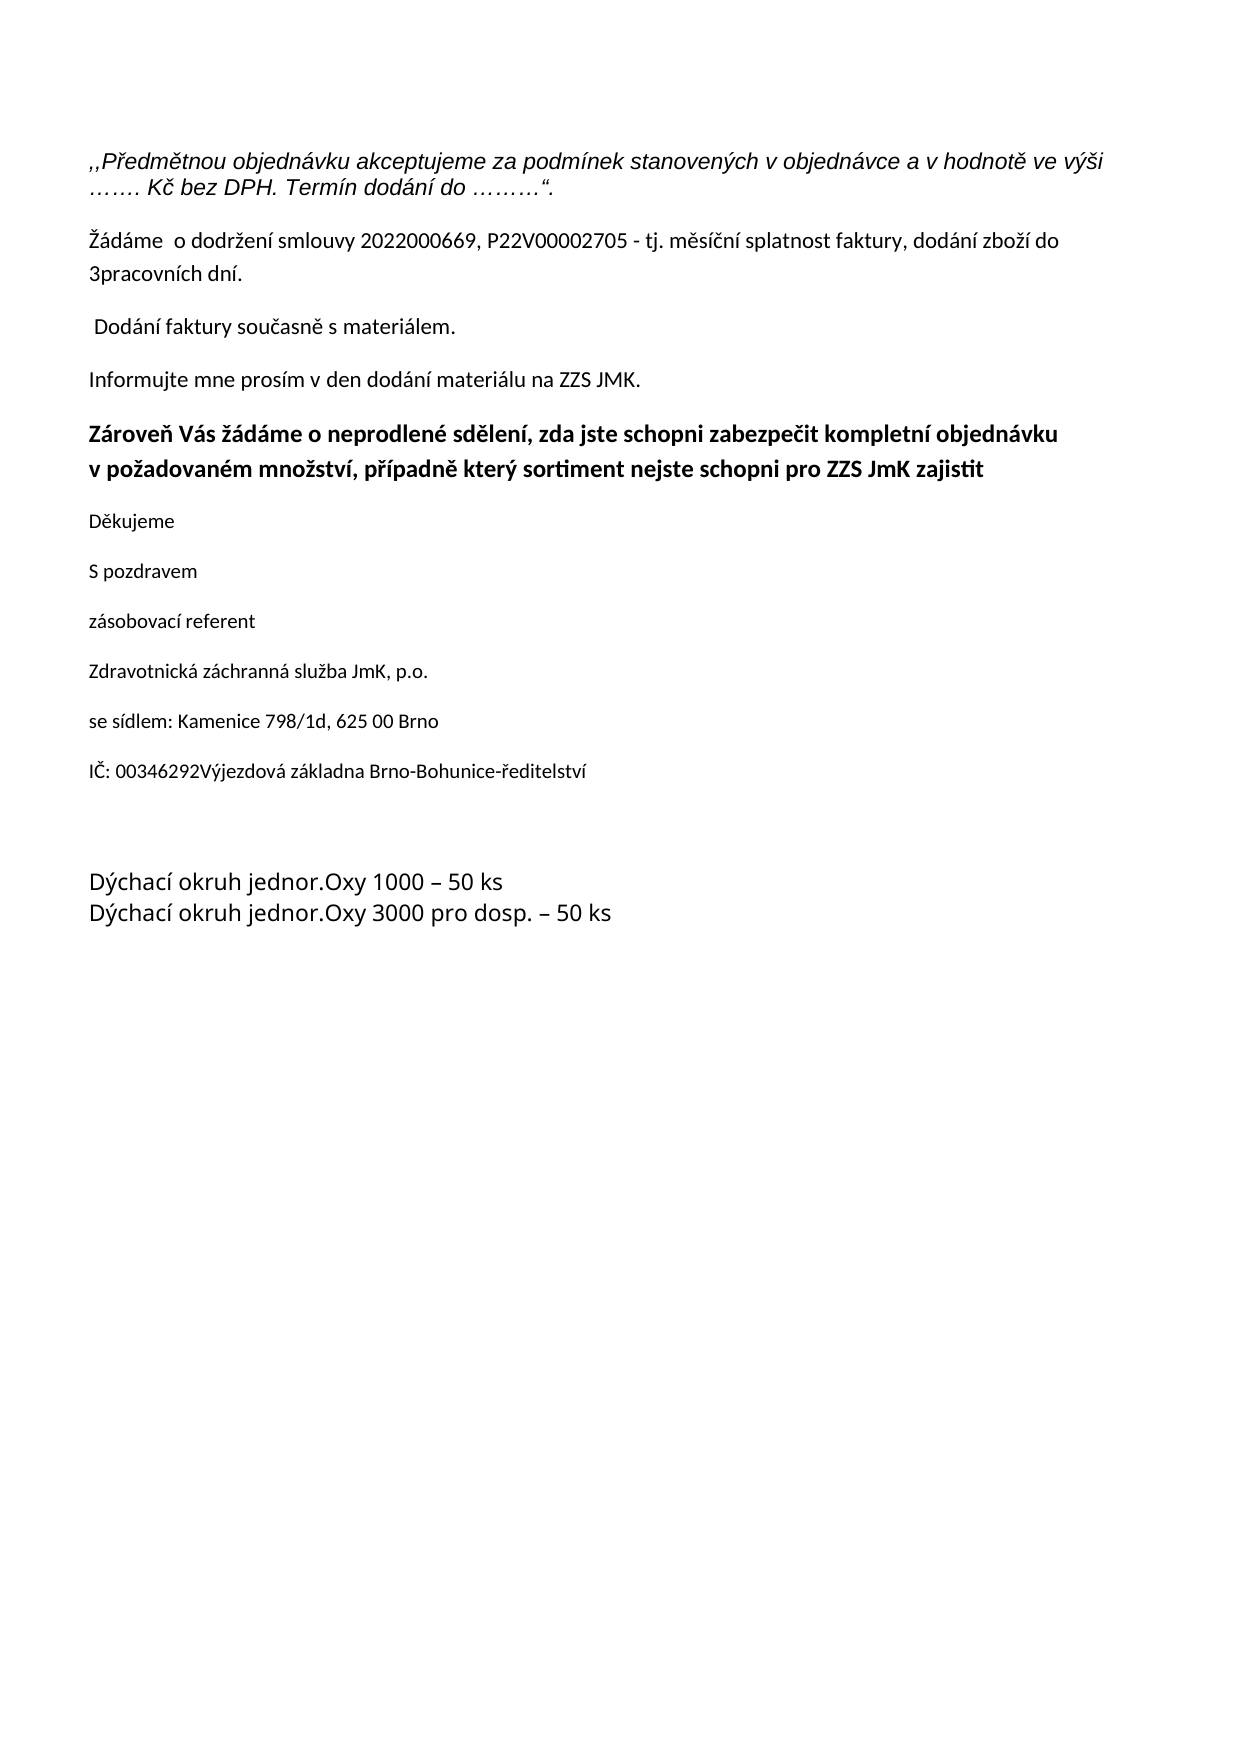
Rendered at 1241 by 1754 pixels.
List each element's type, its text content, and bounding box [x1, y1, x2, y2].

text ,,Předmětnou objednávku akceptujeme za podmínek stanovených v objednávce a v hodnotě ve výši ……. Kč bez DPH. Termín dodání do ………“. [89, 148, 1152, 200]
text Děkujeme [89, 509, 1152, 534]
text Dýchací okruh jednor.Oxy 3000 pro dosp. – 50 ks [89, 897, 1152, 928]
text IČ: 00346292Výjezdová základna Brno-Bohunice-ředitelství [89, 759, 1152, 784]
text Zdravotnická záchranná služba JmK, p.o. [89, 659, 1152, 684]
text Dýchací okruh jednor.Oxy 1000 – 50 ks [89, 866, 1152, 897]
text Informujte mne prosím v den dodání materiálu na ZZS JMK. [89, 365, 1152, 393]
text zásobovací referent [89, 609, 1152, 634]
text Žádáme o dodržení smlouvy 2022000669, P22V00002705 - tj. měsíční splatnost faktury, dodání zboží do 3pracovních dní. [89, 227, 1152, 287]
text Zároveň Vás žádáme o neprodlené sdělení, zda jste schopni zabezpečit kompletní objednávku v požadovaném množství, případně který sortiment nejste schopni pro ZZS JmK zajistit [89, 418, 1152, 483]
text Dodání faktury současně s materiálem. [89, 312, 1152, 340]
text se sídlem: Kamenice 798/1d, 625 00 Brno [89, 709, 1152, 734]
text S pozdravem [89, 559, 1152, 584]
